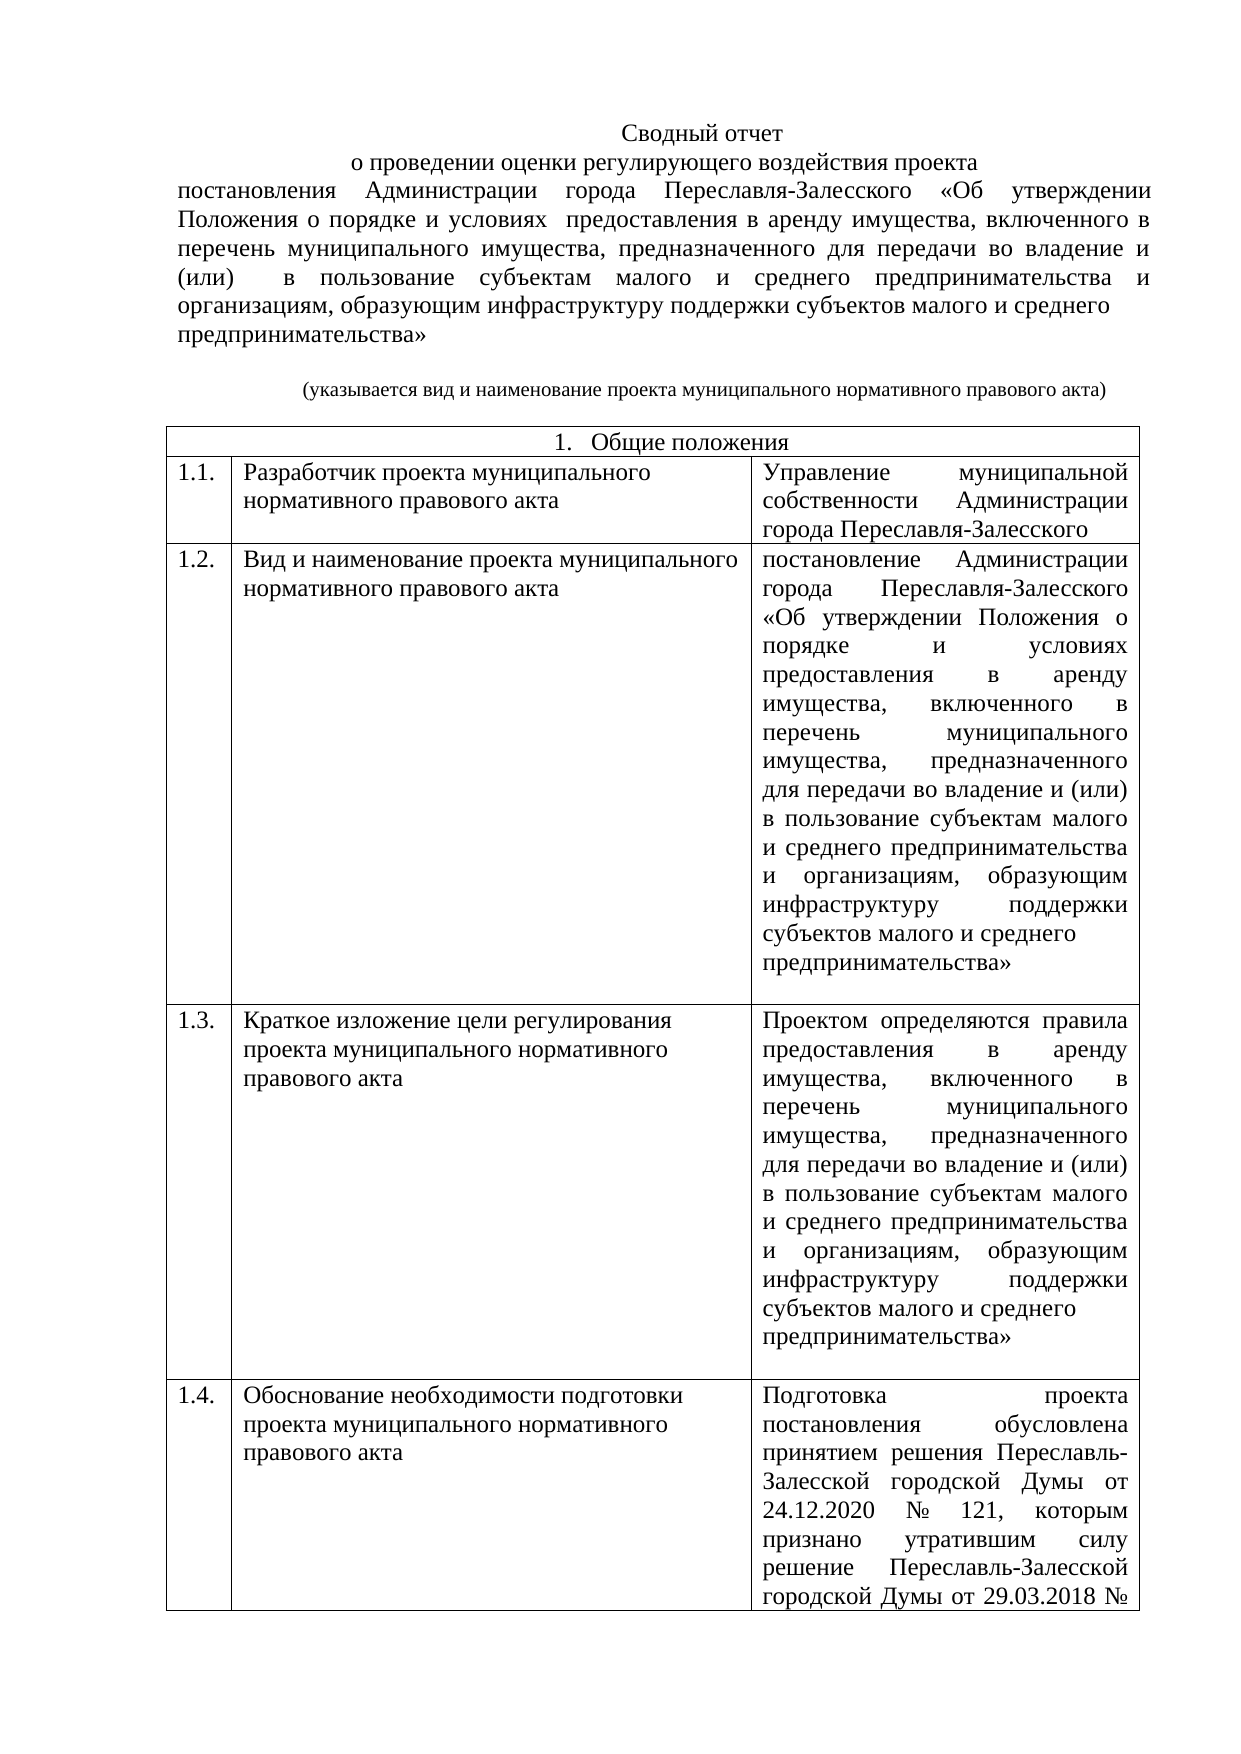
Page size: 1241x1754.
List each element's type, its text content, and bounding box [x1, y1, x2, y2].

text о проведении оценки регулирующего воздействия проекта [177, 147, 1152, 176]
text Сводный отчет [177, 118, 1152, 147]
table_cell Управление муниципальной собственности Администрации города Переславля-Залесского [752, 457, 1139, 543]
table_cell Краткое изложение цели регулирования проекта муниципального нормативного правового акта [232, 1005, 751, 1379]
table_cell 1.2. [167, 544, 231, 1004]
table_cell 1.3. [167, 1005, 231, 1379]
table_cell 1.4. [167, 1380, 231, 1610]
table_cell постановление Администрации города Переславля-Залесского «Об утверждении Положения о порядке и условиях предоставления в аренду имущества, включенного в перечень муниципального имущества, предназначенного для передачи во владение и (или) в пользование субъектам малого и среднего предпринимательства и организациям, образующим инфраструктуру поддержки субъектов малого и среднего предпринимательства» [752, 544, 1139, 1004]
table_header Общие положения [167, 427, 1139, 456]
text постановления Администрации города Переславля-Залесского «Об утверждении Положения о порядке и условиях предоставления в аренду имущества, включенного в перечень муниципального имущества, предназначенного для передачи во владение и (или) в пользование субъектам малого и среднего предпринимательства и организациям, образующим инфраструктуру поддержки субъектов малого и среднего [177, 176, 1152, 319]
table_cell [232, 1380, 751, 1610]
text (указывается вид и наименование проекта муниципального нормативного правового акта) [177, 377, 1152, 401]
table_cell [752, 1380, 1139, 1610]
table_cell Разработчик проекта муниципального нормативного правового акта [232, 457, 751, 543]
table_cell 1.1. [167, 457, 231, 543]
table_cell Проектом определяются правила предоставления в аренду имущества, включенного в перечень муниципального имущества, предназначенного для передачи во владение и (или) в пользование субъектам малого и среднего предпринимательства и организациям, образующим инфраструктуру поддержки субъектов малого и среднего предпринимательства» [752, 1005, 1139, 1379]
table_cell Вид и наименование проекта муниципального нормативного правового акта [232, 544, 751, 1004]
text предпринимательства» [177, 319, 1152, 348]
